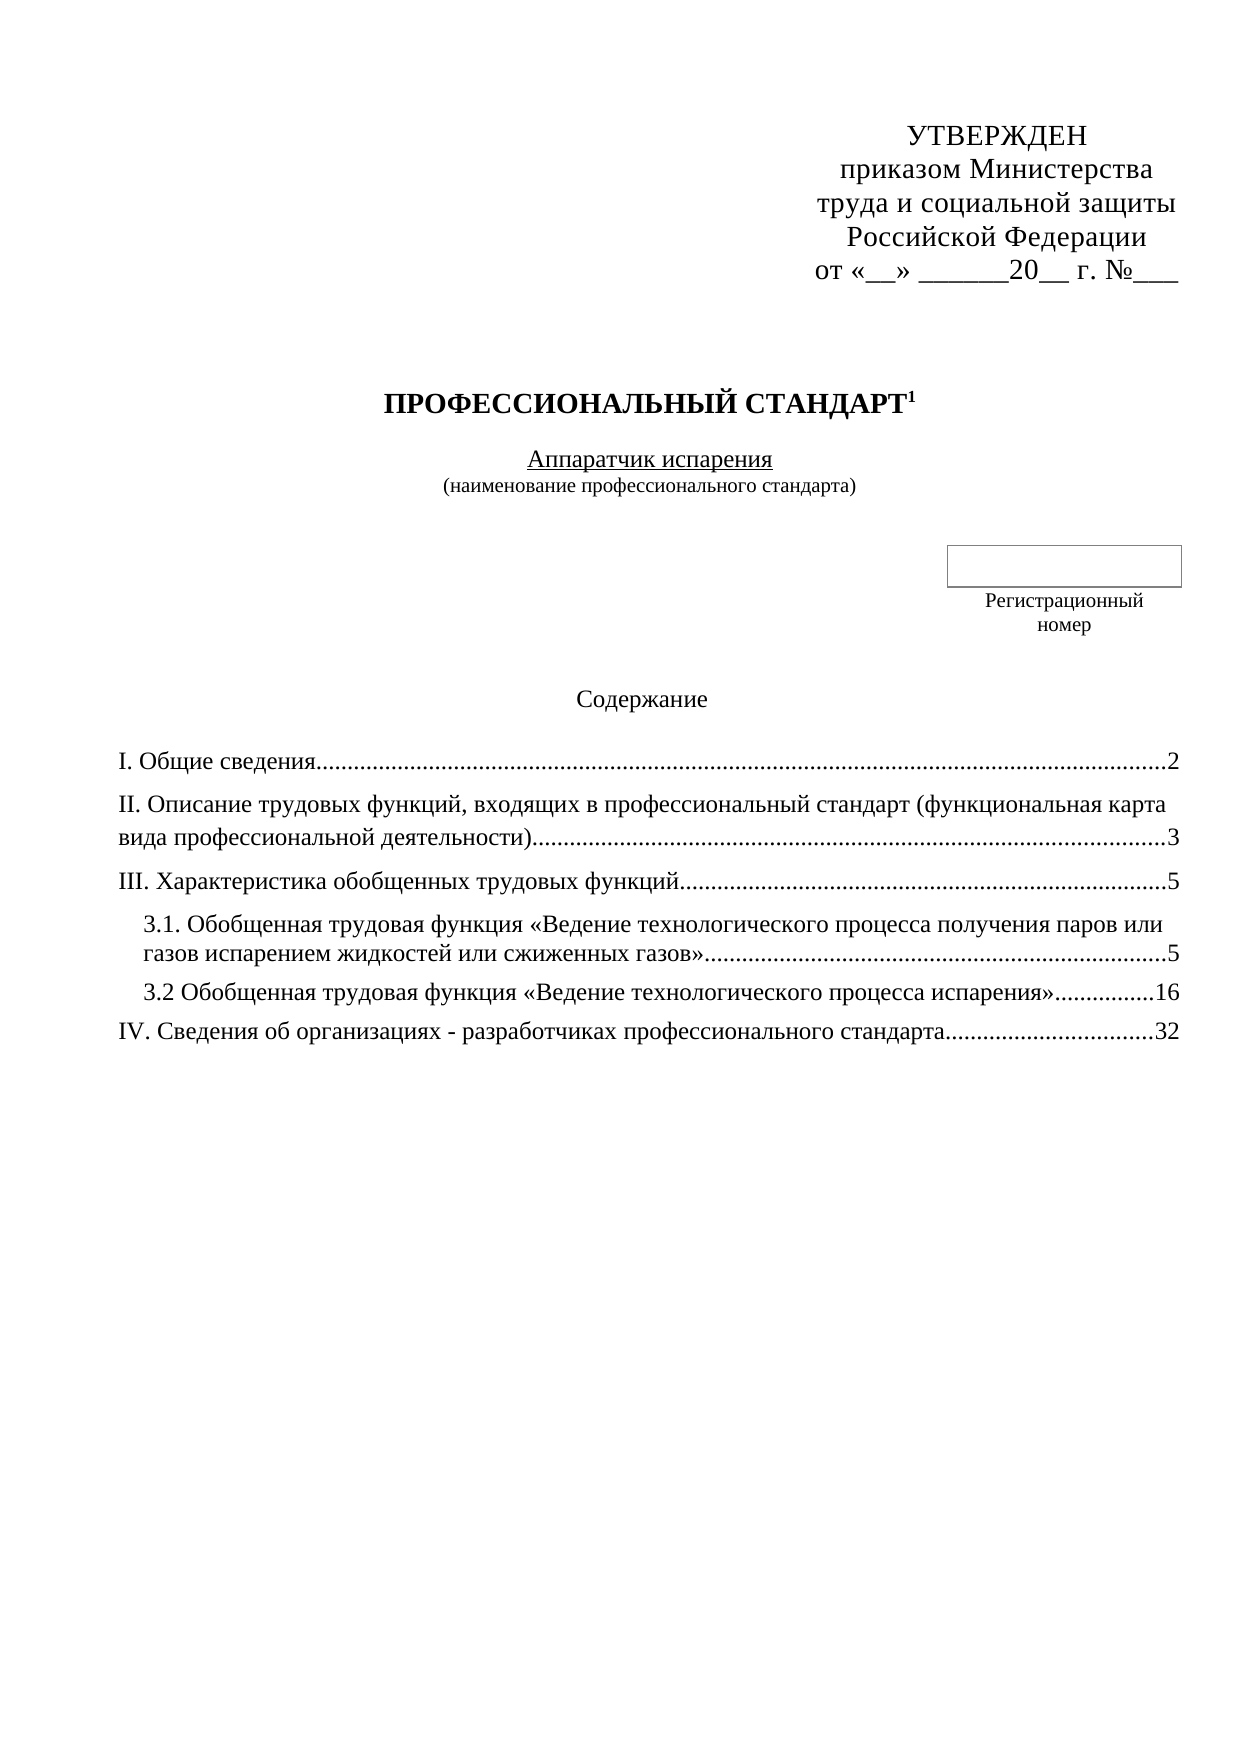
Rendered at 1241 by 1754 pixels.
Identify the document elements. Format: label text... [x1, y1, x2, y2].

text УТВЕРЖДЕН [812, 118, 1181, 152]
text приказом Министерства [812, 152, 1181, 185]
text труда и социальной защиты Российской Федерации [812, 185, 1181, 252]
table_header [948, 546, 1181, 586]
table_cell Регистрационный номер [947, 588, 1181, 636]
text (наименование профессионального стандарта) [118, 473, 1181, 497]
text от «__» ______20__ г. №___ [812, 252, 1181, 286]
text Содержание [118, 684, 1181, 712]
text ПРОФЕССИОНАЛЬНЫЙ СТАНДАРТ [118, 386, 1181, 420]
text Аппаратчик испарения [118, 444, 1181, 473]
